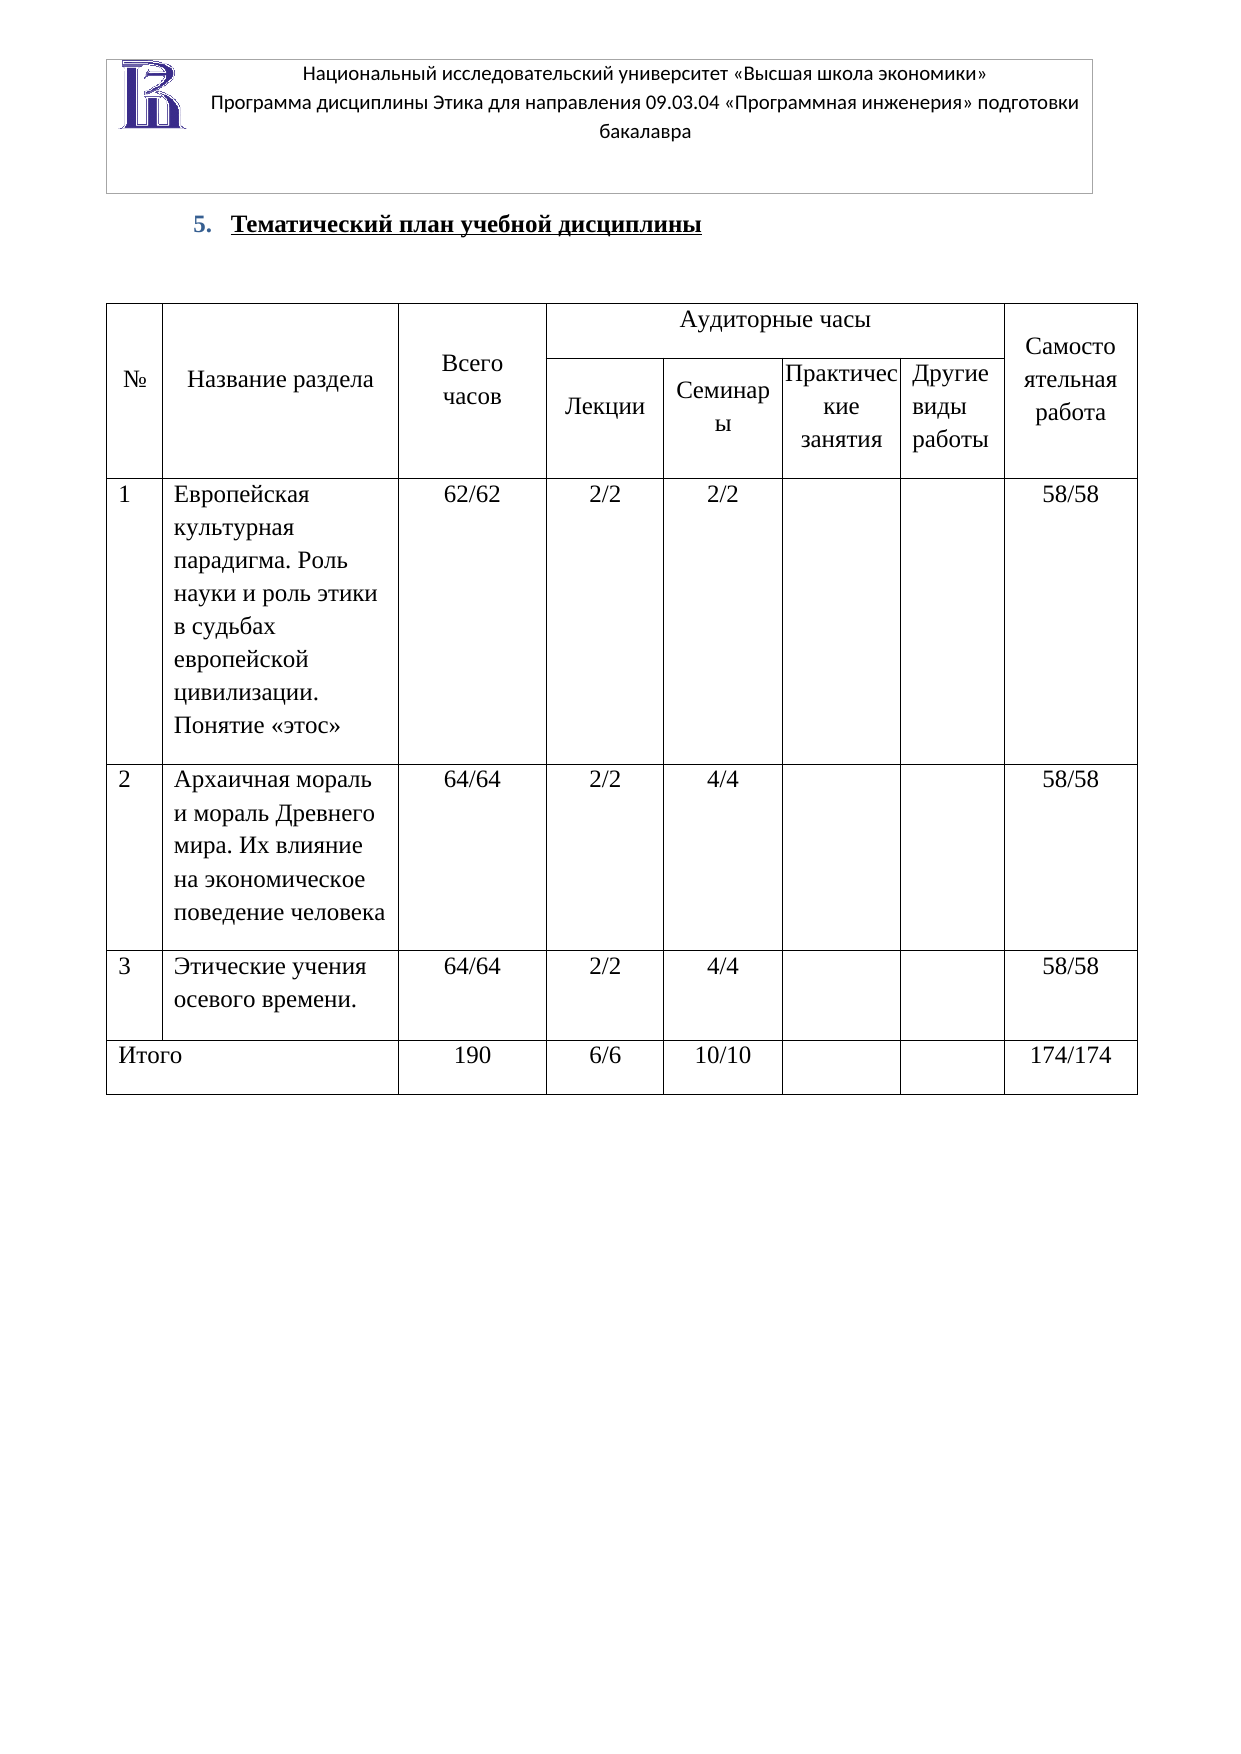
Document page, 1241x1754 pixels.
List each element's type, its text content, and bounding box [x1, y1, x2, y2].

table_cell 2/2 [547, 951, 663, 1039]
picture [118, 60, 187, 129]
table_cell [901, 479, 1004, 763]
table_cell Этические учения осевого времени. [163, 951, 398, 1039]
table_cell 4/4 [664, 951, 782, 1039]
table_cell 1 [107, 479, 162, 763]
table_cell 6/6 [547, 1041, 663, 1094]
subtitle Тематический план учебной дисциплины [193, 209, 1152, 237]
table_cell 4/4 [664, 765, 782, 950]
table_cell 2/2 [664, 479, 782, 763]
table_header Самостоятельная работа [1005, 304, 1137, 478]
table_cell 2/2 [547, 479, 663, 763]
table_header Название раздела [163, 304, 398, 478]
table_cell [901, 1041, 1004, 1094]
table_cell 62/62 [399, 479, 546, 763]
table_cell [783, 951, 900, 1039]
table_cell [901, 951, 1004, 1039]
table_header Всего часов [399, 304, 546, 478]
table_cell Архаичная мораль и мораль Древнего мира. Их влияние на экономическое поведение человека [163, 765, 398, 950]
table_cell 64/64 [399, 765, 546, 950]
table_cell 190 [399, 1041, 546, 1094]
table_header Аудиторные часы [547, 304, 1004, 357]
table_cell 3 [107, 951, 162, 1039]
table_cell 2/2 [547, 765, 663, 950]
table_cell 58/58 [1005, 765, 1137, 950]
table_cell 58/58 [1005, 951, 1137, 1039]
table_cell [783, 765, 900, 950]
table_cell 2 [107, 765, 162, 950]
table_cell 174/174 [1005, 1041, 1137, 1094]
table_cell Итого [107, 1041, 398, 1094]
table_cell Семинары [664, 359, 782, 478]
table_cell 10/10 [664, 1041, 782, 1094]
table_cell Лекции [547, 359, 663, 478]
table_cell Другие виды работы [901, 359, 1004, 478]
table_cell [783, 1041, 900, 1094]
table_cell [901, 765, 1004, 950]
table_cell Европейская культурная парадигма. Роль науки и роль этики в судьбах европейской цивилизации. Понятие «этос» [163, 479, 398, 763]
table_header № [107, 304, 162, 478]
table_cell [783, 479, 900, 763]
table_cell 58/58 [1005, 479, 1137, 763]
table_cell Практические занятия [783, 359, 900, 478]
table_cell 64/64 [399, 951, 546, 1039]
